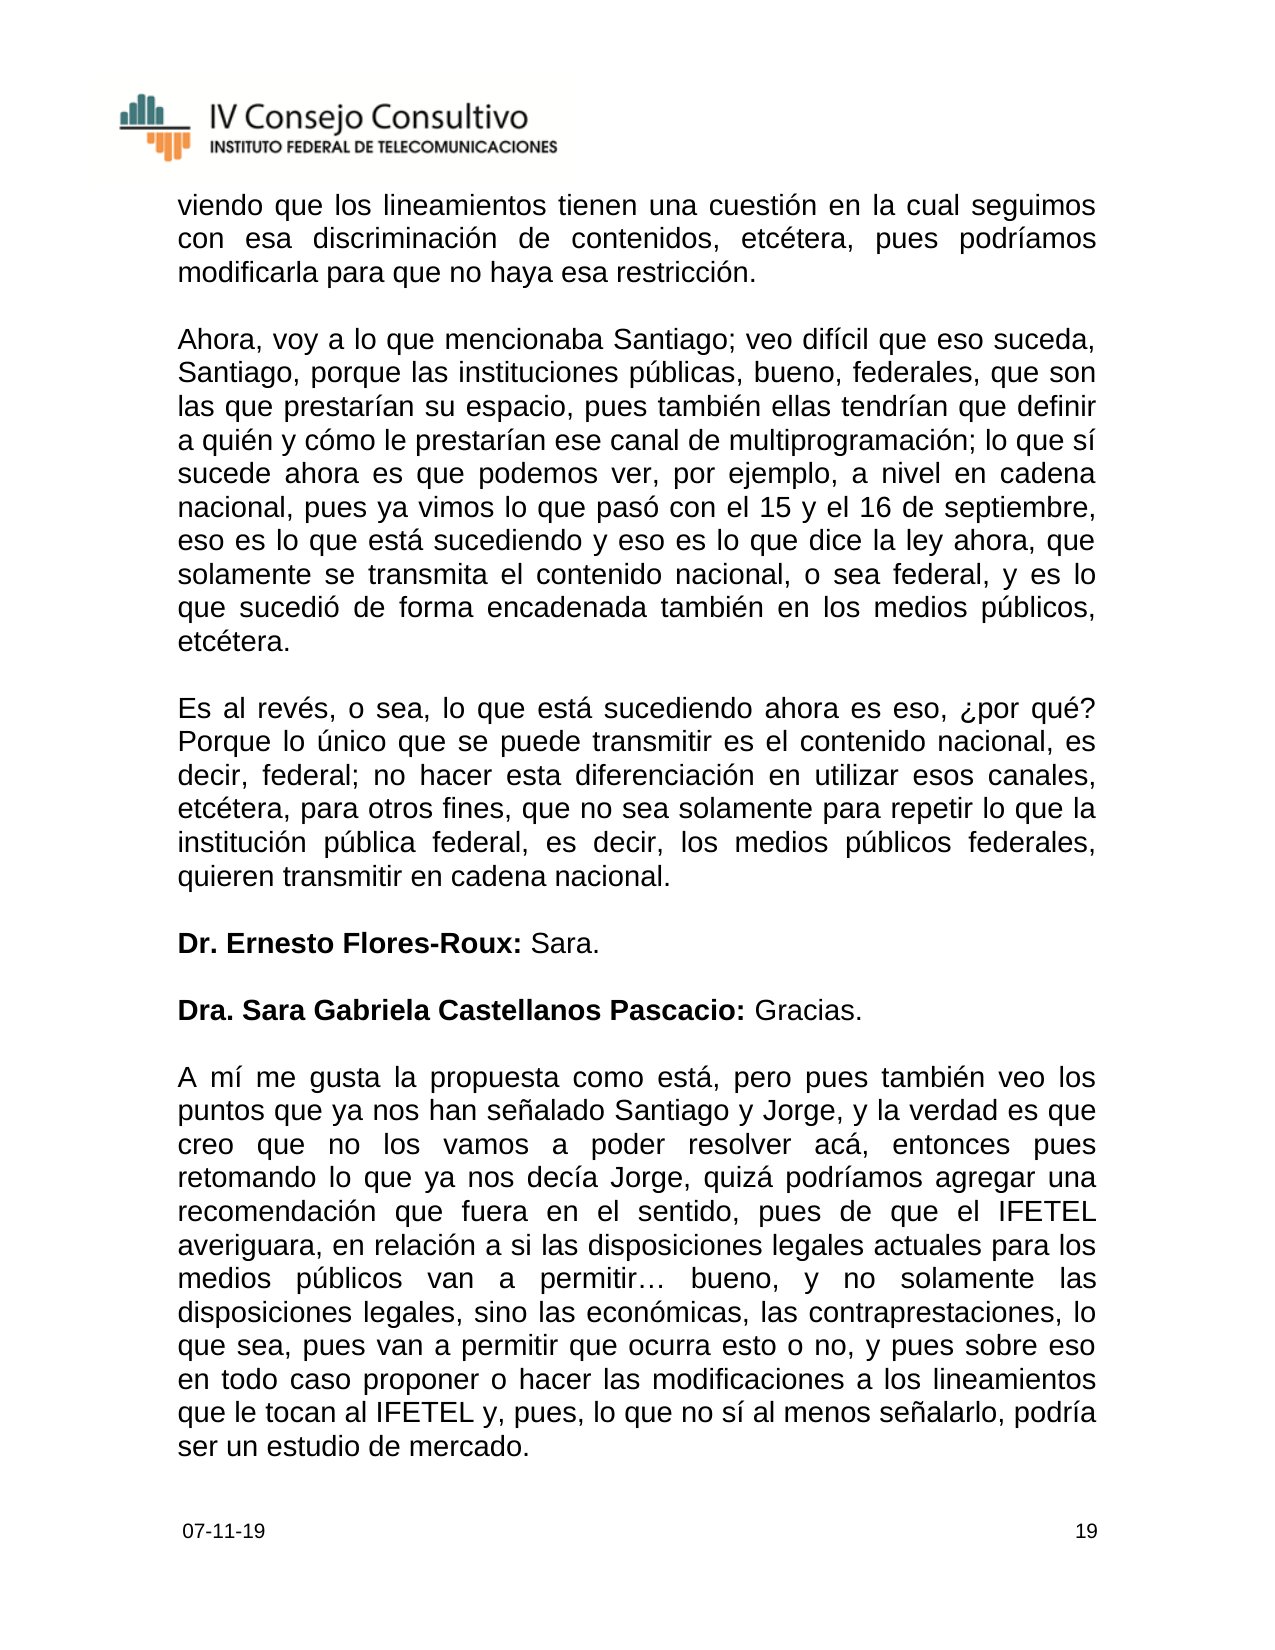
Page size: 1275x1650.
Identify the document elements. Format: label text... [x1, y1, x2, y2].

text Dr. Ernesto Flores-Roux: Sara. [177, 926, 1098, 959]
picture [88, 73, 577, 188]
text Ahora, voy a lo que mencionaba Santiago; veo difícil que eso suceda, Santiago, porque las instituciones públicas, bueno, federales, que son las que prestarían su espacio, pues también ellas tendrían que definir a quién y cómo le prestarían ese canal de multiprogramación; lo que sí sucede ahora es que podemos ver, por ejemplo, a nivel en cadena nacional, pues ya vimos lo que pasó con el 15 y el 16 de septiembre, eso es lo que está sucediendo y eso es lo que dice la ley ahora, que solamente se transmita el contenido nacional, o sea federal, y es lo que sucedió de forma encadenada también en los medios públicos, etcétera. [177, 322, 1098, 657]
text Dra. Sara Gabriela Castellanos Pascacio: Gracias. [177, 993, 1098, 1026]
text Es al revés, o sea, lo que está sucediendo ahora es eso, ¿por qué? Porque lo único que se puede transmitir es el contenido nacional, es decir, federal; no hacer esta diferenciación en utilizar esos canales, etcétera, para otros fines, que no sea solamente para repetir lo que la institución pública federal, es decir, los medios públicos federales, quieren transmitir en cadena nacional. [177, 691, 1098, 892]
text A mí me gusta la propuesta como está, pero pues también veo los puntos que ya nos han señalado Santiago y Jorge, y la verdad es que creo que no los vamos a poder resolver acá, entonces pues retomando lo que ya nos decía Jorge, quizá podríamos agregar una recomendación que fuera en el sentido, pues de que el IFETEL averiguara, en relación a si las disposiciones legales actuales para los medios públicos van a permitir… bueno, y no solamente las disposiciones legales, sino las económicas, las contraprestaciones, lo que sea, pues van a permitir que ocurra esto o no, y pues sobre eso en todo caso proponer o hacer las modificaciones a los lineamientos que le tocan al IFETEL y, pues, lo que no sí al menos señalarlo, podría ser un estudio de mercado. [177, 1060, 1098, 1462]
